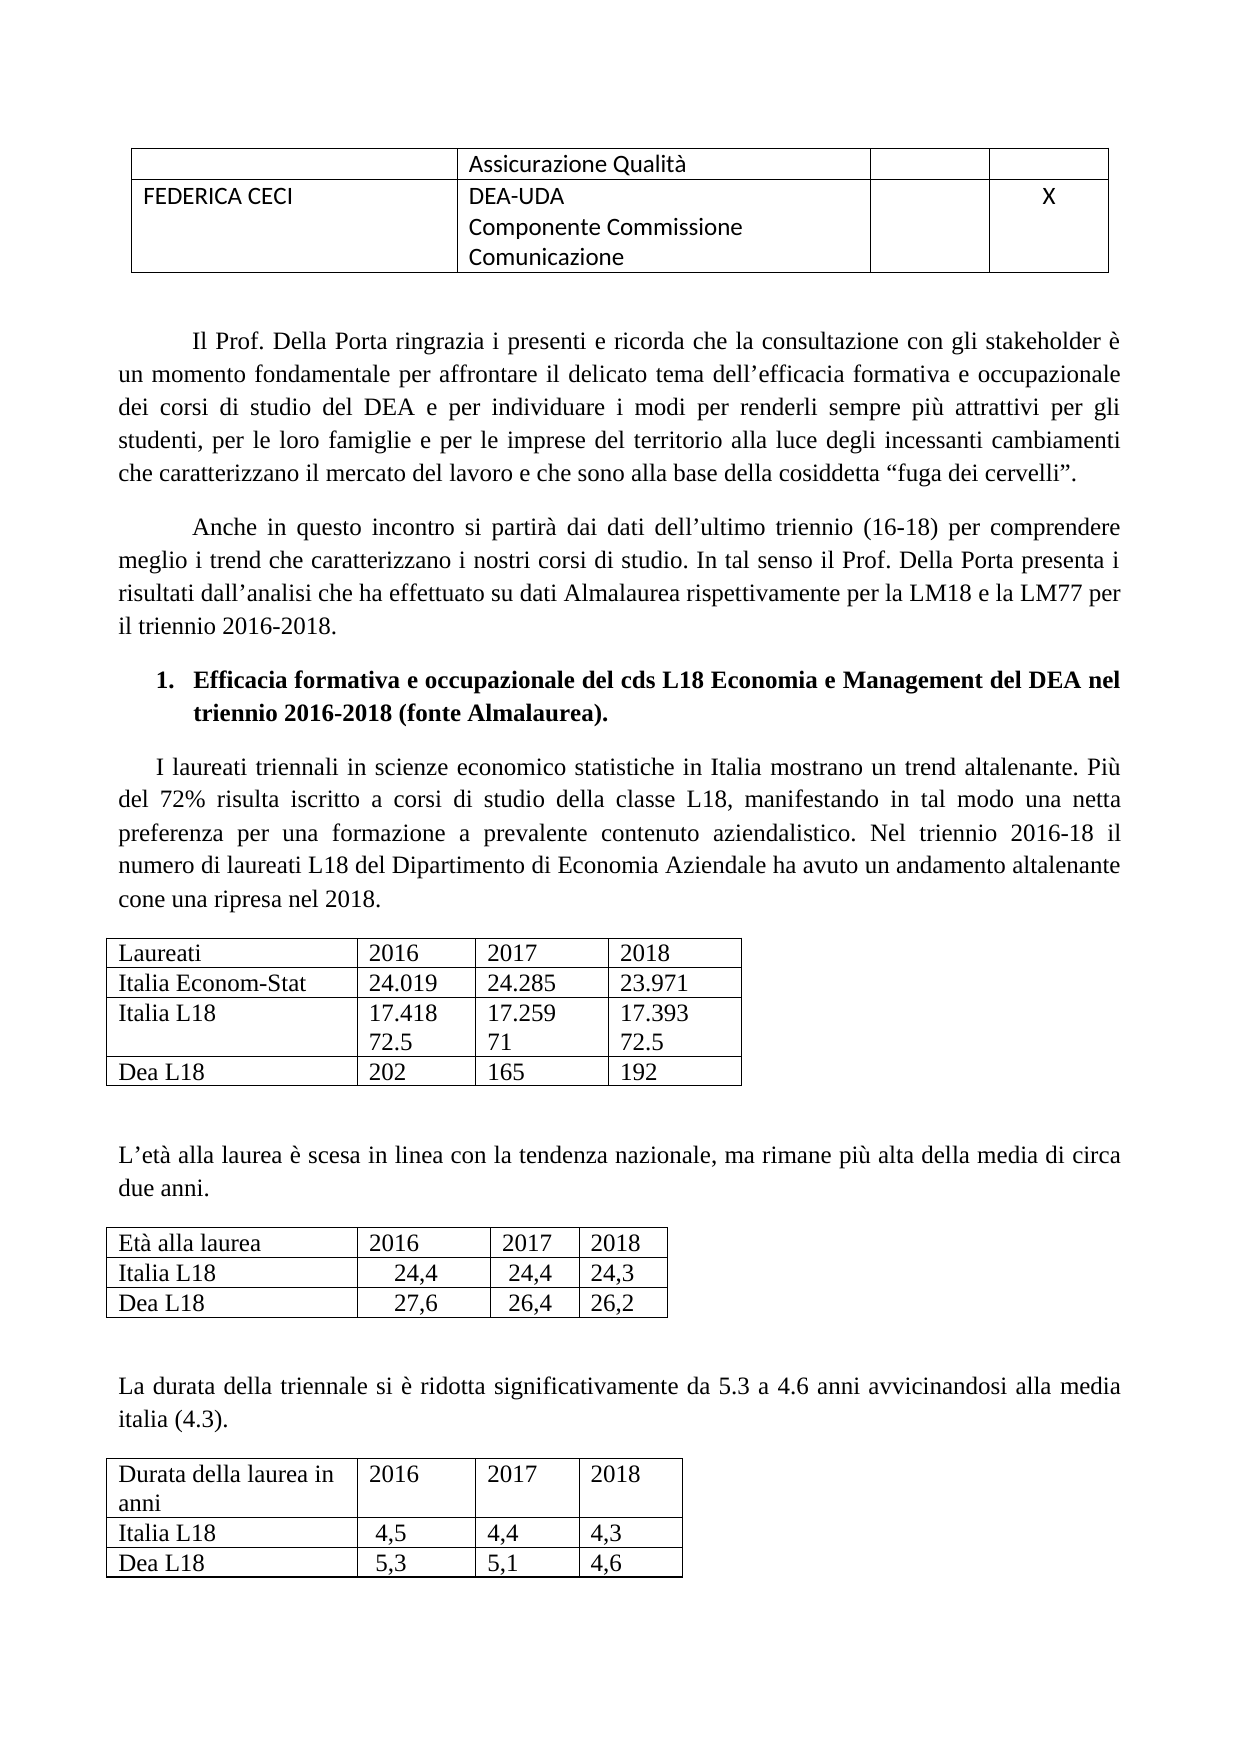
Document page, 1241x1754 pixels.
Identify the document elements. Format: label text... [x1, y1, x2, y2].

table_cell 26,2 [580, 1288, 667, 1317]
table_cell 17.418 72.5 [358, 998, 475, 1056]
table_cell 4,4 [476, 1518, 579, 1547]
table_header Laureati [107, 939, 357, 967]
table_header Durata della laurea in anni [107, 1459, 357, 1517]
table_cell FEDERICA CECI [132, 180, 457, 272]
table_cell X [871, 149, 989, 179]
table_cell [458, 149, 870, 179]
text La durata della triennale si è ridotta significativamente da 5.3 a 4.6 anni avvicinandosi alla media italia (4.3). [118, 1371, 1122, 1433]
table_cell [871, 180, 989, 272]
table_cell Italia Econom-Stat [107, 968, 357, 997]
table_cell Dea L18 [107, 1057, 357, 1085]
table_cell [132, 149, 457, 179]
table_header 2016 [358, 939, 475, 967]
table_header 2018 [609, 939, 741, 967]
table_cell 24,4 [358, 1258, 490, 1287]
table_cell Italia L18 [107, 1258, 357, 1287]
table_cell 27,6 [358, 1288, 490, 1317]
table_header 2018 [580, 1459, 682, 1517]
table_cell 23.971 [609, 968, 741, 997]
table_header 2016 [358, 1228, 490, 1257]
table_cell 24.019 [358, 968, 475, 997]
table_cell 4,5 [358, 1518, 475, 1547]
text Anche in questo incontro si partirà dai dati dell’ultimo triennio (16-18) per comprendere meglio i trend che caratterizzano i nostri corsi di studio. In tal senso il Prof. Della Porta presenta i risultati dall’analisi che ha effettuato su dati Almalaurea rispettivamente per la LM18 e la LM77 per il triennio 2016-2018. [118, 512, 1122, 639]
table_cell Italia L18 [107, 998, 357, 1056]
table_cell 202 [358, 1057, 475, 1085]
table_cell 192 [609, 1057, 741, 1085]
table_cell [990, 149, 1108, 179]
table_cell Italia L18 [107, 1518, 357, 1547]
table_cell 4,3 [580, 1518, 682, 1547]
table_cell 5,3 [358, 1548, 475, 1576]
table_cell 17.259 71 [476, 998, 608, 1056]
table_cell 24,3 [580, 1258, 667, 1287]
text I laureati triennali in scienze economico statistiche in Italia mostrano un trend altalenante. Più del 72% risulta iscritto a corsi di studio della classe L18, manifestando in tal modo una netta preferenza per una formazione a prevalente contenuto aziendalistico. Nel triennio 2016-18 il numero di laureati L18 del Dipartimento di Economia Aziendale ha avuto un andamento altalenante cone una ripresa nel 2018. [118, 752, 1122, 912]
table_header 2018 [580, 1228, 667, 1257]
table_cell Dea L18 [107, 1548, 357, 1576]
text Il Prof. Della Porta ringrazia i presenti e ricorda che la consultazione con gli stakeholder è un momento fondamentale per affrontare il delicato tema dell’efficacia formativa e occupazionale dei corsi di studio del DEA e per individuare i modi per renderli sempre più attrattivi per gli studenti, per le loro famiglie e per le imprese del territorio alla luce degli incessanti cambiamenti che caratterizzano il mercato del lavoro e che sono alla base della cosiddetta “fuga dei cervelli”. [118, 326, 1122, 487]
table_cell 17.393 72.5 [609, 998, 741, 1056]
table_header 2017 [476, 939, 608, 967]
table_cell 5,1 [476, 1548, 579, 1576]
table_cell 165 [476, 1057, 608, 1085]
table_cell DEA-UDA Componente Commissione Comunicazione [458, 180, 870, 272]
table_header 2016 [358, 1459, 475, 1517]
table_cell 26,4 [491, 1288, 579, 1317]
table_header 2017 [476, 1459, 579, 1517]
table_header 2017 [491, 1228, 579, 1257]
list Efficacia formativa e occupazionale del cds L18 Economia e Management del DEA nel triennio 2016-2018 (fonte Almalaurea). [156, 665, 1122, 726]
table_cell X [990, 180, 1108, 272]
table_header Età alla laurea [107, 1228, 357, 1257]
table_cell Dea L18 [107, 1288, 357, 1317]
table_cell 24.285 [476, 968, 608, 997]
table_cell 24,4 [491, 1258, 579, 1287]
text L’età alla laurea è scesa in linea con la tendenza nazionale, ma rimane più alta della media di circa due anni. [118, 1140, 1122, 1202]
table_cell 4,6 [580, 1548, 682, 1576]
